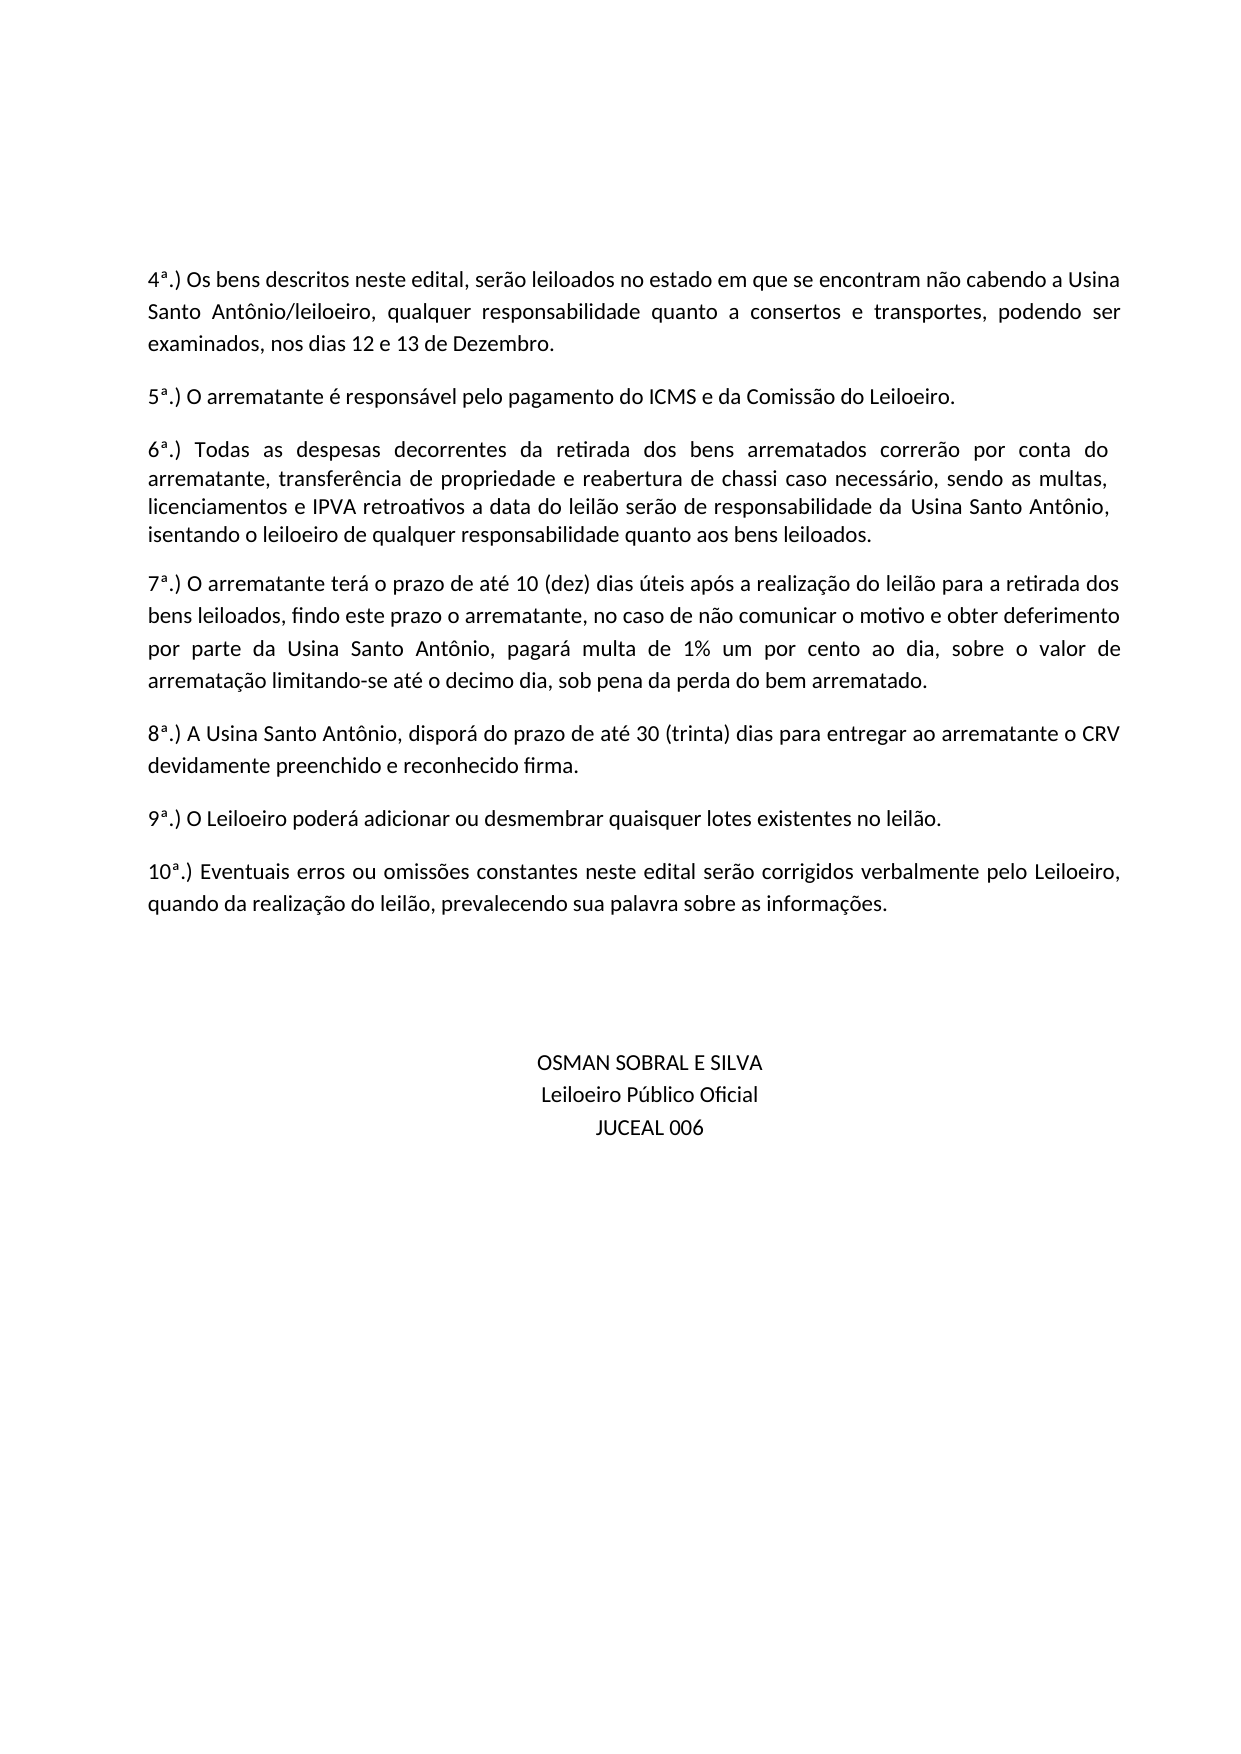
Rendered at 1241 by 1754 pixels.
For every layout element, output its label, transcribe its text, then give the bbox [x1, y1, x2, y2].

text 4ª.) Os bens descritos neste edital, serão leiloados no estado em que se encontram não cabendo a Usina Santo Antônio/leiloeiro, qualquer responsabilidade quanto a consertos e transportes, podendo ser examinados, nos dias 12 e 13 de Dezembro. [148, 265, 1122, 357]
text 9ª.) O Leiloeiro poderá adicionar ou desmembrar quaisquer lotes existentes no leilão. [148, 804, 1122, 832]
text 5ª.) O arrematante é responsável pelo pagamento do ICMS e da Comissão do Leiloeiro. [148, 382, 1122, 411]
text 10ª.) Eventuais erros ou omissões constantes neste edital serão corrigidos verbalmente pelo Leiloeiro, quando da realização do leilão, prevalecendo sua palavra sobre as informações. [148, 857, 1122, 917]
text OSMAN SOBRAL E SILVA [177, 1048, 1122, 1076]
text 6ª.) Todas as despesas decorrentes da retirada dos bens arrematados correrão por conta do arrematante, transferência de propriedade e reabertura de chassi caso necessário, sendo as multas, licenciamentos e IPVA retroativos a data do leilão serão de responsabilidade da Usina Santo Antônio, isentando o leiloeiro de qualquer responsabilidade quanto aos bens leiloados. [148, 436, 1110, 548]
text 8ª.) A Usina Santo Antônio, disporá do prazo de até 30 (trinta) dias para entregar ao arrematante o CRV devidamente preenchido e reconhecido firma. [148, 719, 1122, 779]
text Leiloeiro Público Oficial [177, 1081, 1122, 1108]
text JUCEAL 006 [177, 1113, 1122, 1141]
text 7ª.) O arrematante terá o prazo de até 10 (dez) dias úteis após a realização do leilão para a retirada dos bens leiloados, findo este prazo o arrematante, no caso de não comunicar o motivo e obter deferimento por parte da Usina Santo Antônio, pagará multa de 1% um por cento ao dia, sobre o valor de arrematação limitando-se até o decimo dia, sob pena da perda do bem arrematado. [148, 569, 1122, 694]
